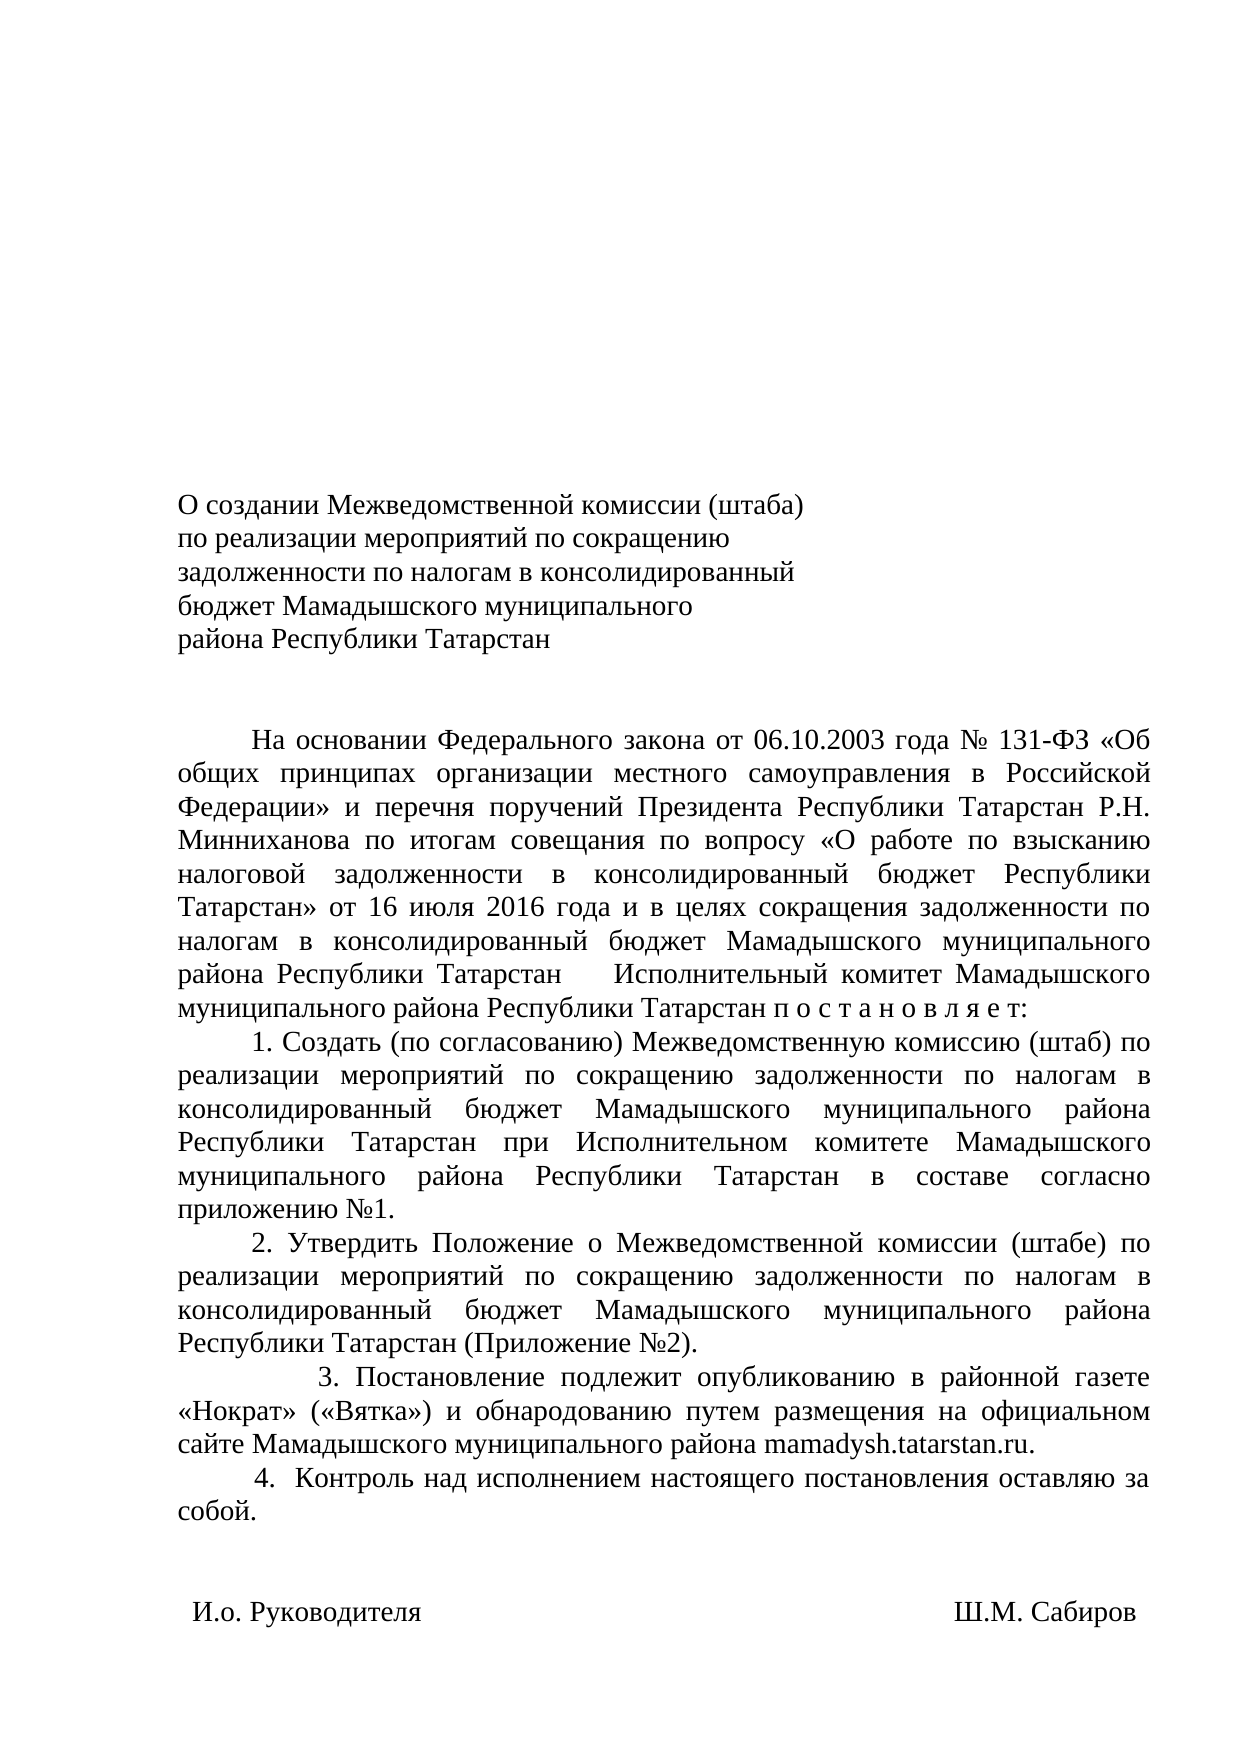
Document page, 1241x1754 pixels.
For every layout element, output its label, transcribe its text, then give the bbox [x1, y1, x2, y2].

text О создании Межведомственной комиссии (штаба) [177, 487, 1152, 521]
text 3. Постановление подлежит опубликованию в районной газете «Нократ» («Вятка») и обнародованию путем размещения на официальном сайте Мамадышского муниципального района mamadysh.tatarstan.ru. [177, 1359, 1152, 1460]
text 1. Создать (по согласованию) Межведомственную комиссию (штаб) по реализации мероприятий по сокращению задолженности по налогам в консолидированный бюджет Мамадышского муниципального района Республики Татарстан при Исполнительном комитете Мамадышского муниципального района Республики Татарстан в составе согласно приложению №1. [177, 1024, 1152, 1225]
text На основании Федерального закона от 06.10.2003 года № 131-ФЗ «Об общих принципах организации местного самоуправления в Российской Федерации» и перечня поручений Президента Республики Татарстан Р.Н. Минниханова по итогам совещания по вопросу «О работе по взысканию налоговой задолженности в консолидированный бюджет Республики Татарстан» от 16 июля 2016 года и в целях сокращения задолженности по налогам в консолидированный бюджет Мамадышского муниципального района Республики Татарстан Исполнительный комитет Мамадышского муниципального района Республики Татарстан п о с т а н о в л я е т: [177, 722, 1152, 1024]
text задолженности по налогам в консолидированный [177, 554, 1152, 588]
text 2. Утвердить Положение о Межведомственной комиссии (штабе) по реализации мероприятий по сокращению задолженности по налогам в консолидированный бюджет Мамадышского муниципального района Республики Татарстан (Приложение №2). [177, 1225, 1152, 1359]
text района Республики Татарстан [177, 621, 1152, 655]
text 4. Контроль над исполнением настоящего постановления оставляю за собой. [177, 1460, 1152, 1527]
text И.о. Руководителя Ш.М. Сабиров [177, 1594, 1152, 1627]
text по реализации мероприятий по сокращению [177, 521, 1152, 554]
text бюджет Мамадышского муниципального [177, 588, 1152, 621]
